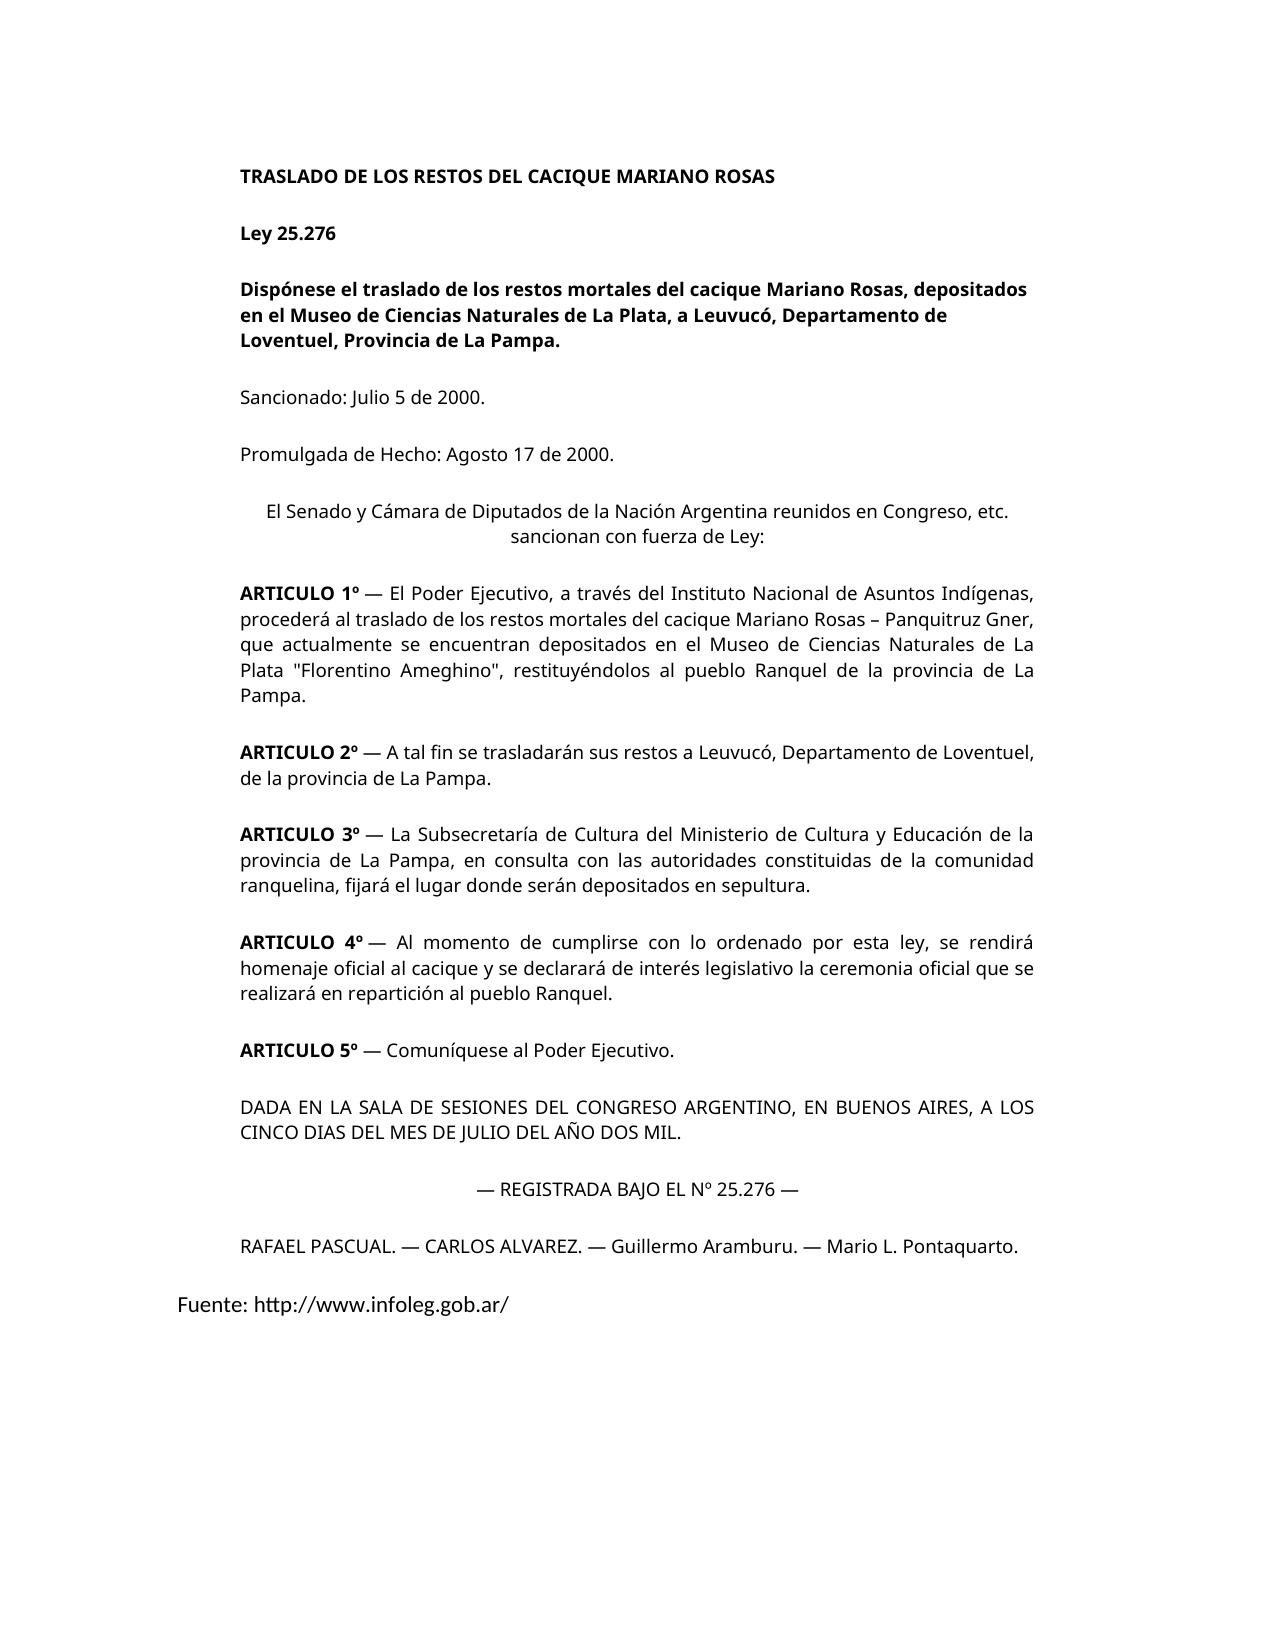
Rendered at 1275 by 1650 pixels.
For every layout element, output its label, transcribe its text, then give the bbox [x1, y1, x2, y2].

text ARTICULO 3º — La Subsecretaría de Cultura del Ministerio de Cultura y Educación de la provincia de La Pampa, en consulta con las autoridades constituidas de la comunidad ranquelina, fijará el lugar donde serán depositados en sepultura. [240, 822, 1035, 898]
text Fuente: http://www.infoleg.gob.ar/ [177, 1290, 1098, 1318]
text TRASLADO DE LOS RESTOS DEL CACIQUE MARIANO ROSAS [240, 163, 1035, 189]
text ARTICULO 2º — A tal fin se trasladarán sus restos a Leuvucó, Departamento de Loventuel, de la provincia de La Pampa. [240, 739, 1035, 790]
text Promulgada de Hecho: Agosto 17 de 2000. [240, 441, 1035, 467]
text Dispónese el traslado de los restos mortales del cacique Mariano Rosas, depositados en el Museo de Ciencias Naturales de La Plata, a Leuvucó, Departamento de Loventuel, Provincia de La Pampa. [240, 277, 1035, 353]
text ARTICULO 1º — El Poder Ejecutivo, a través del Instituto Nacional de Asuntos Indígenas, procederá al traslado de los restos mortales del cacique Mariano Rosas – Panquitruz Gner, que actualmente se encuentran depositados en el Museo de Ciencias Naturales de La Plata "Florentino Ameghino", restituyéndolos al pueblo Ranquel de la provincia de La Pampa. [240, 580, 1035, 708]
text El Senado y Cámara de Diputados de la Nación Argentina reunidos en Congreso, etc. sancionan con fuerza de Ley: [240, 498, 1035, 549]
text DADA EN LA SALA DE SESIONES DEL CONGRESO ARGENTINO, EN BUENOS AIRES, A LOS CINCO DIAS DEL MES DE JULIO DEL AÑO DOS MIL. [240, 1094, 1035, 1145]
text Sancionado: Julio 5 de 2000. [240, 384, 1035, 410]
text ARTICULO 4º — Al momento de cumplirse con lo ordenado por esta ley, se rendirá homenaje oficial al cacique y se declarará de interés legislativo la ceremonia oficial que se realizará en repartición al pueblo Ranquel. [240, 929, 1035, 1006]
text RAFAEL PASCUAL. — CARLOS ALVAREZ. — Guillermo Aramburu. — Mario L. Pontaquarto. [240, 1233, 1035, 1258]
text ARTICULO 5º — Comuníquese al Poder Ejecutivo. [240, 1037, 1035, 1063]
text — REGISTRADA BAJO EL Nº 25.276 — [240, 1176, 1035, 1202]
text Ley 25.276 [240, 220, 1035, 246]
